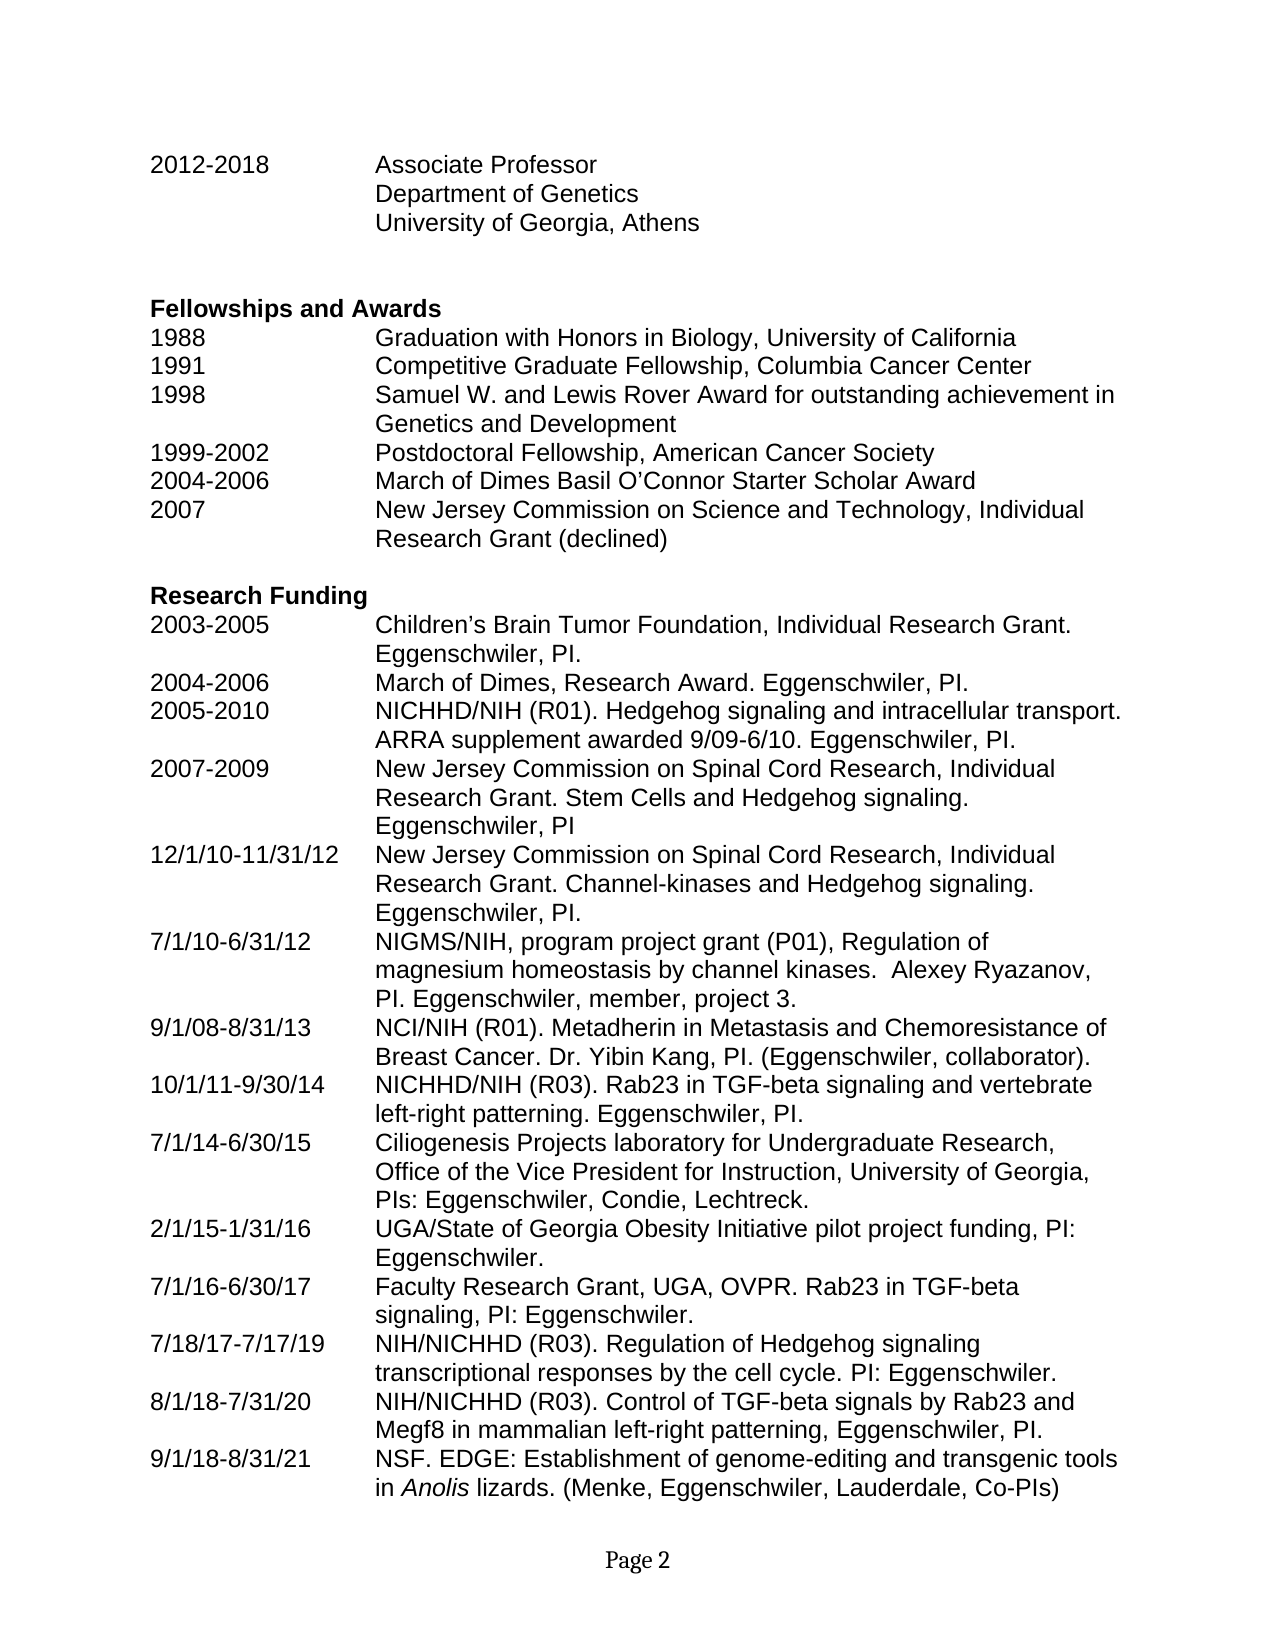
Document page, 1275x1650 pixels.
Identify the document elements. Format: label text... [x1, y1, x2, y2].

text 2012-2018 Associate Professor [150, 150, 1200, 179]
list March of Dimes Basil O’Connor Starter Scholar Award [150, 466, 1125, 495]
list Postdoctoral Fellowship, American Cancer Society [150, 437, 1125, 466]
text 8/1/18-7/31/20 NIH/NICHHD (R03). Control of TGF-beta signals by Rab23 and Megf8 in mammalian left-right patterning, Eggenschwiler, PI. [150, 1387, 1125, 1444]
text Research Funding [150, 581, 1200, 610]
text 1991 Competitive Graduate Fellowship, Columbia Cancer Center [150, 351, 1125, 380]
text 12/1/10-11/31/12 New Jersey Commission on Spinal Cord Research, Individual Research Grant. Channel-kinases and Hedgehog signaling. Eggenschwiler, PI. [150, 840, 1125, 926]
list NICHHD/NIH (R01). Hedgehog signaling and intracellular transport. ARRA supplement awarded 9/09-6/10. Eggenschwiler, PI. [150, 696, 1125, 754]
text Fellowships and Awards [150, 294, 1200, 322]
text University of Georgia, Athens [150, 207, 1200, 236]
list New Jersey Commission on Science and Technology, Individual Research Grant (declined) [150, 495, 1125, 552]
text 2004-2006 March of Dimes, Research Award. Eggenschwiler, PI. [150, 667, 1200, 696]
text 9/1/08-8/31/13 NCI/NIH (R01). Metadherin in Metastasis and Chemoresistance of Breast Cancer. Dr. Yibin Kang, PI. (Eggenschwiler, collaborator). [150, 1013, 1125, 1070]
text 7/1/14-6/30/15 Ciliogenesis Projects laboratory for Undergraduate Research, Office of the Vice President for Instruction, University of Georgia, PIs: Eggenschwiler, Condie, Lechtreck. [150, 1128, 1125, 1214]
text 7/1/16-6/30/17 Faculty Research Grant, UGA, OVPR. Rab23 in TGF-beta signaling, PI: Eggenschwiler. [150, 1272, 1125, 1329]
text Department of Genetics [150, 179, 1200, 207]
text 10/1/11-9/30/14 NICHHD/NIH (R03). Rab23 in TGF-beta signaling and vertebrate left-right patterning. Eggenschwiler, PI. [150, 1070, 1125, 1128]
text Eggenschwiler, PI. [375, 639, 1200, 667]
text 2007-2009 New Jersey Commission on Spinal Cord Research, Individual Research Grant. Stem Cells and Hedgehog signaling. Eggenschwiler, PI [150, 754, 1125, 840]
text 2003-2005 Children’s Brain Tumor Foundation, Individual Research Grant. [150, 610, 1200, 639]
text 2/1/15-1/31/16 UGA/State of Georgia Obesity Initiative pilot project funding, PI: Eggenschwiler. [150, 1214, 1125, 1272]
text 1998 Samuel W. and Lewis Rover Award for outstanding achievement in Genetics and Development [150, 380, 1125, 437]
subtitle 7/1/10-6/31/12 NIGMS/NIH, program project grant (P01), Regulation of magnesium homeostasis by channel kinases. Alexey Ryazanov, PI. Eggenschwiler, member, project 3. [150, 926, 1125, 1013]
text 1988 Graduation with Honors in Biology, University of California [150, 322, 1125, 351]
text 7/18/17-7/17/19 NIH/NICHHD (R03). Regulation of Hedgehog signaling transcriptional responses by the cell cycle. PI: Eggenschwiler. [150, 1329, 1125, 1387]
text 9/1/18-8/31/21 NSF. EDGE: Establishment of genome-editing and transgenic tools in Anolis lizards. (Menke, Eggenschwiler, Lauderdale, Co-PIs) [150, 1444, 1125, 1502]
